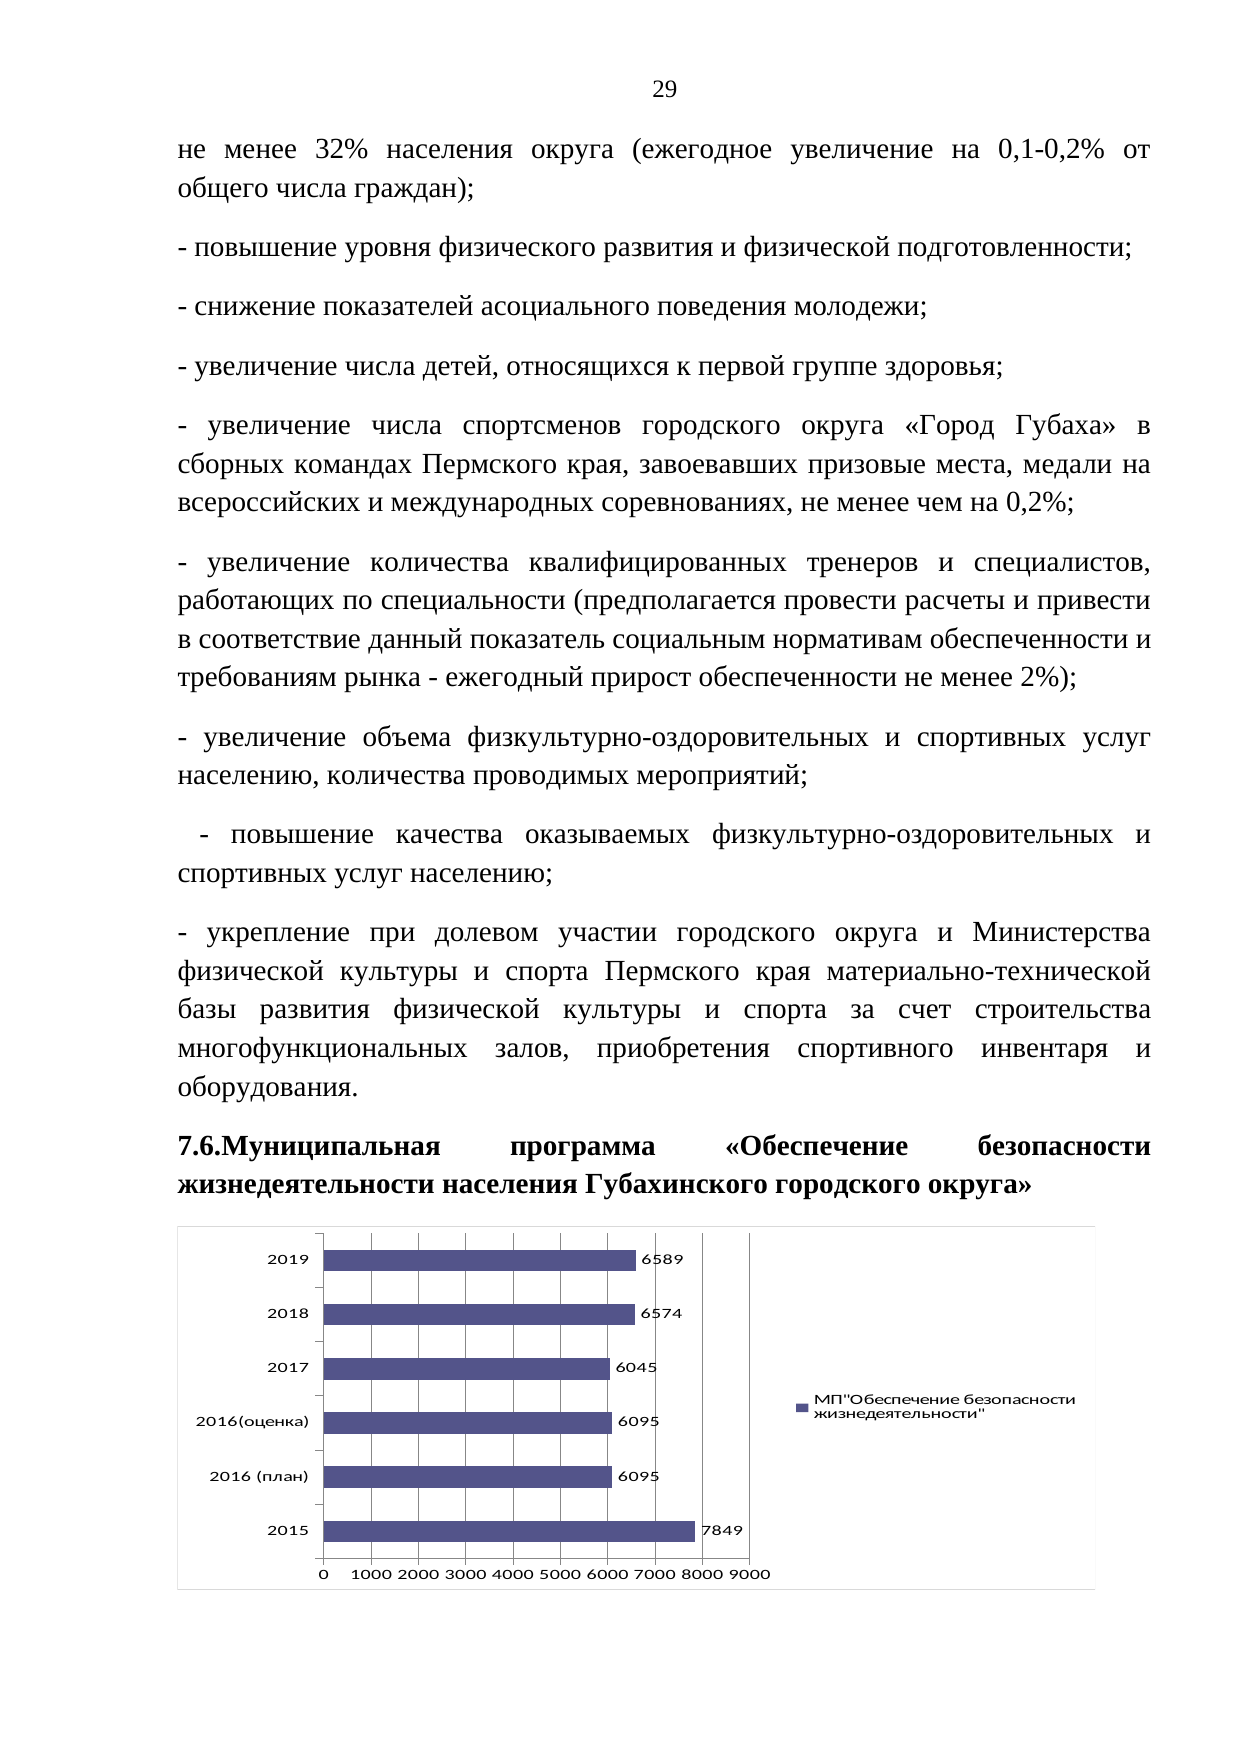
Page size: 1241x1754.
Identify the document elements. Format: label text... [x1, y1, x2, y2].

text - повышение качества оказываемых физкультурно-оздоровительных и спортивных услуг населению; [177, 817, 1152, 889]
text - увеличение числа спортсменов городского округа «Город Губаха» в сборных командах Пермского края, завоевавших призовые места, медали на всероссийских и международных соревнованиях, не менее чем на 0,2%; [177, 407, 1152, 518]
text - повышение уровня физического развития и физической подготовленности; [177, 229, 1152, 263]
text - увеличение объема физкультурно-оздоровительных и спортивных услуг населению, количества проводимых мероприятий; [177, 719, 1152, 791]
text - снижение показателей асоциального поведения молодежи; [177, 288, 1152, 322]
text - укрепление при долевом участии городского округа и Министерства физической культуры и спорта Пермского края материально-технической базы развития физической культуры и спорта за счет строительства многофункциональных залов, приобретения спортивного инвентаря и оборудования. [177, 914, 1152, 1102]
text 7.6.Муниципальная программа «Обеспечение безопасности жизнедеятельности населения Губахинского городского округа» [177, 1128, 1152, 1200]
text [177, 131, 1152, 203]
text - увеличение количества квалифицированных тренеров и специалистов, работающих по специальности (предполагается провести расчеты и привести в соответствие данный показатель социальным нормативам обеспеченности и требованиям рынка - ежегодный прирост обеспеченности не менее 2%); [177, 544, 1152, 693]
text - увеличение числа детей, относящихся к первой группе здоровья; [177, 348, 1152, 381]
